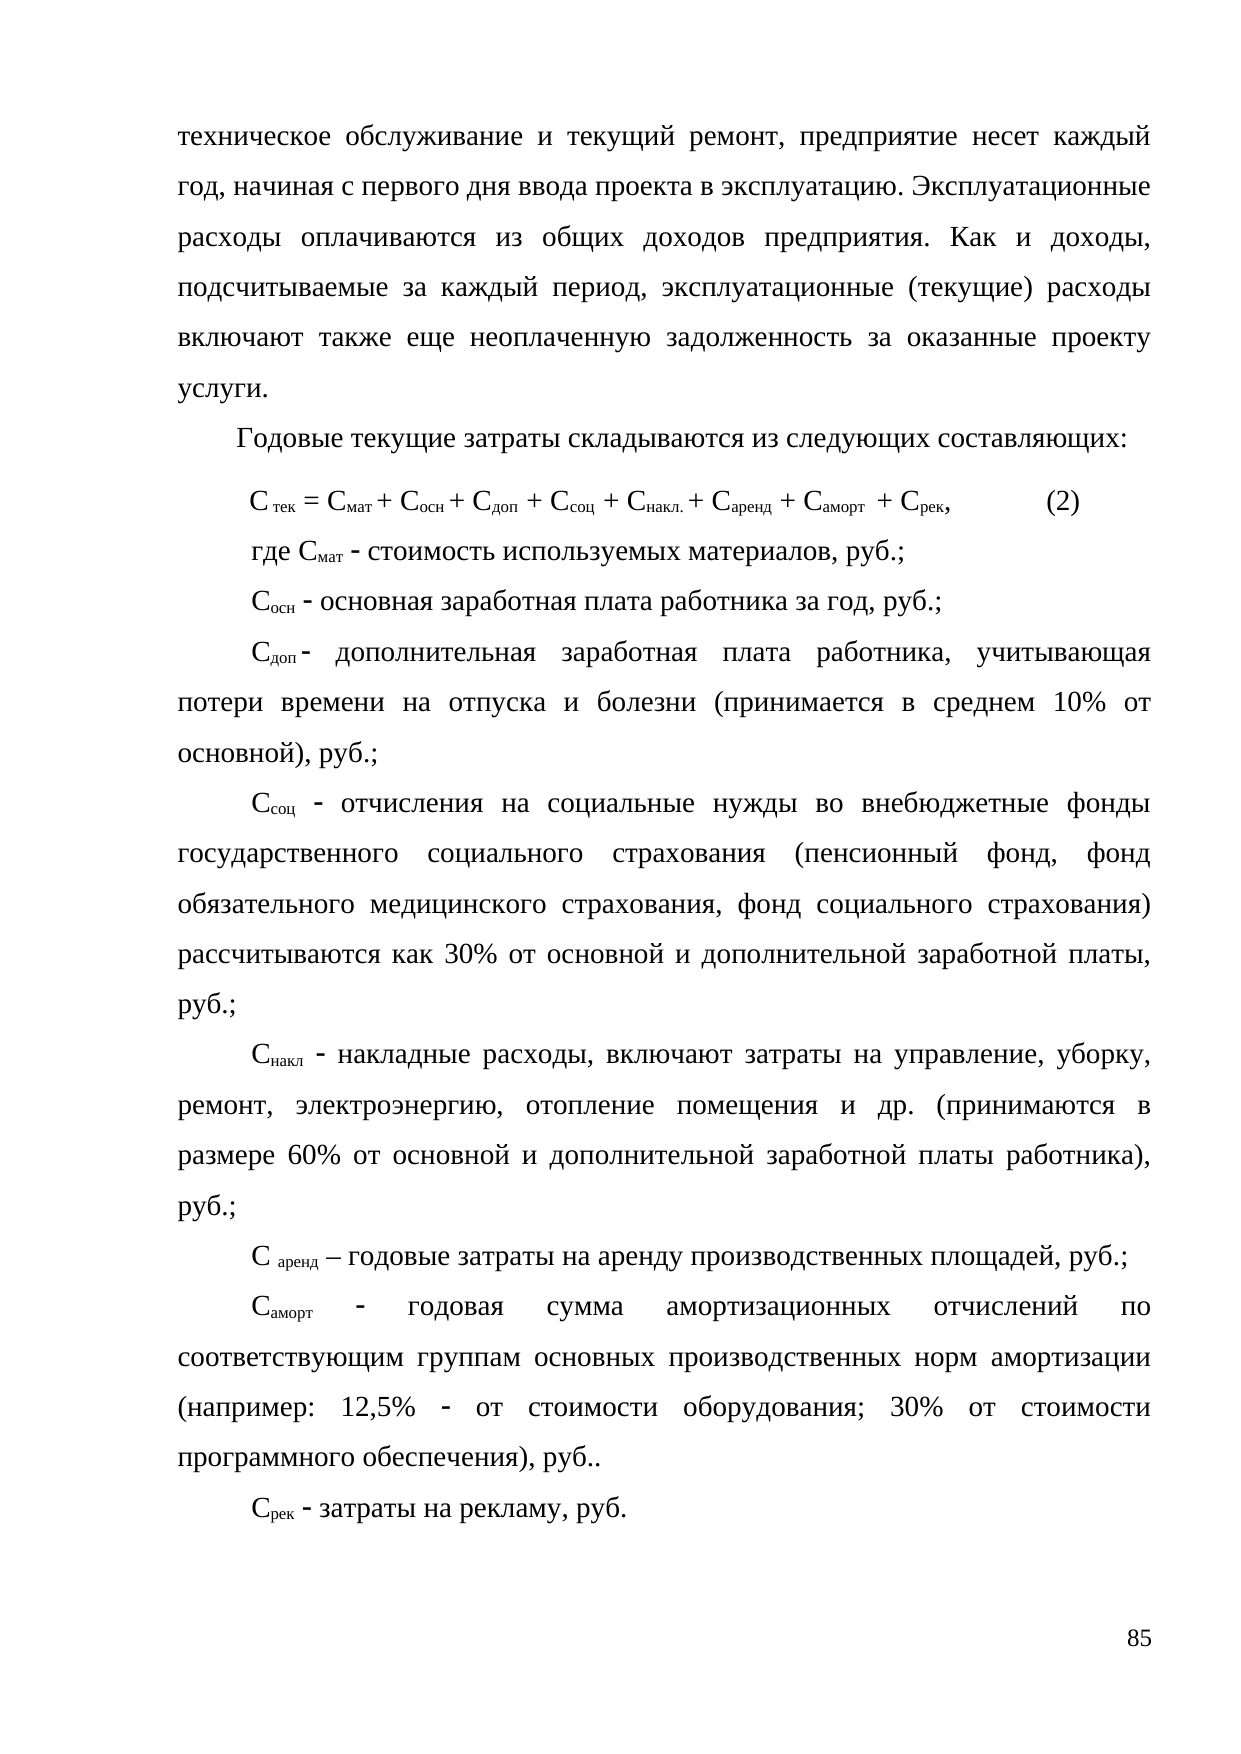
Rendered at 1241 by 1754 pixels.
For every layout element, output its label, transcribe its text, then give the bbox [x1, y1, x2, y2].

text С аренд – годовые затраты на аренду производственных площадей, руб.; [177, 1238, 1152, 1272]
text С тек = Смат + Сосн + Сдоп + Ссоц + Снакл. + Саренд + Саморт + Срек, (2) [177, 483, 1152, 516]
text Снакл накладные расходы, включают затраты на управление, уборку, ремонт, электроэнергию, отопление помещения и др. (принимаются в размере 60% от основной и дополнительной заработной платы работника), руб.; [177, 1037, 1152, 1221]
text Сосн основная заработная плата работника за год, руб.; [177, 583, 1152, 617]
text Годовые текущие затраты складываются из следующих составляющих: [177, 420, 1152, 453]
text Ссоц отчисления на социальные нужды во внебюджетные фонды государственного социального страхования (пенсионный фонд, фонд обязательного медицинского страхования, фонд социального страхования) рассчитываются как 30% от основной и дополнительной заработной платы, руб.; [177, 785, 1152, 1020]
text где Смат стоимость используемых материалов, руб.; [177, 533, 1152, 567]
text Саморт годовая сумма амортизационных отчислений по соответствующим группам основных производственных норм амортизации (например: 12,5% от стоимости оборудования; 30% от стоимости программного обеспечения), руб.. [177, 1288, 1152, 1473]
text Срек затраты на рекламу, руб. [177, 1490, 1152, 1523]
text Сдоп дополнительная заработная плата работника, учитывающая потери времени на отпуска и болезни (принимается в среднем 10% от основной), руб.; [177, 634, 1152, 768]
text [177, 118, 1152, 403]
